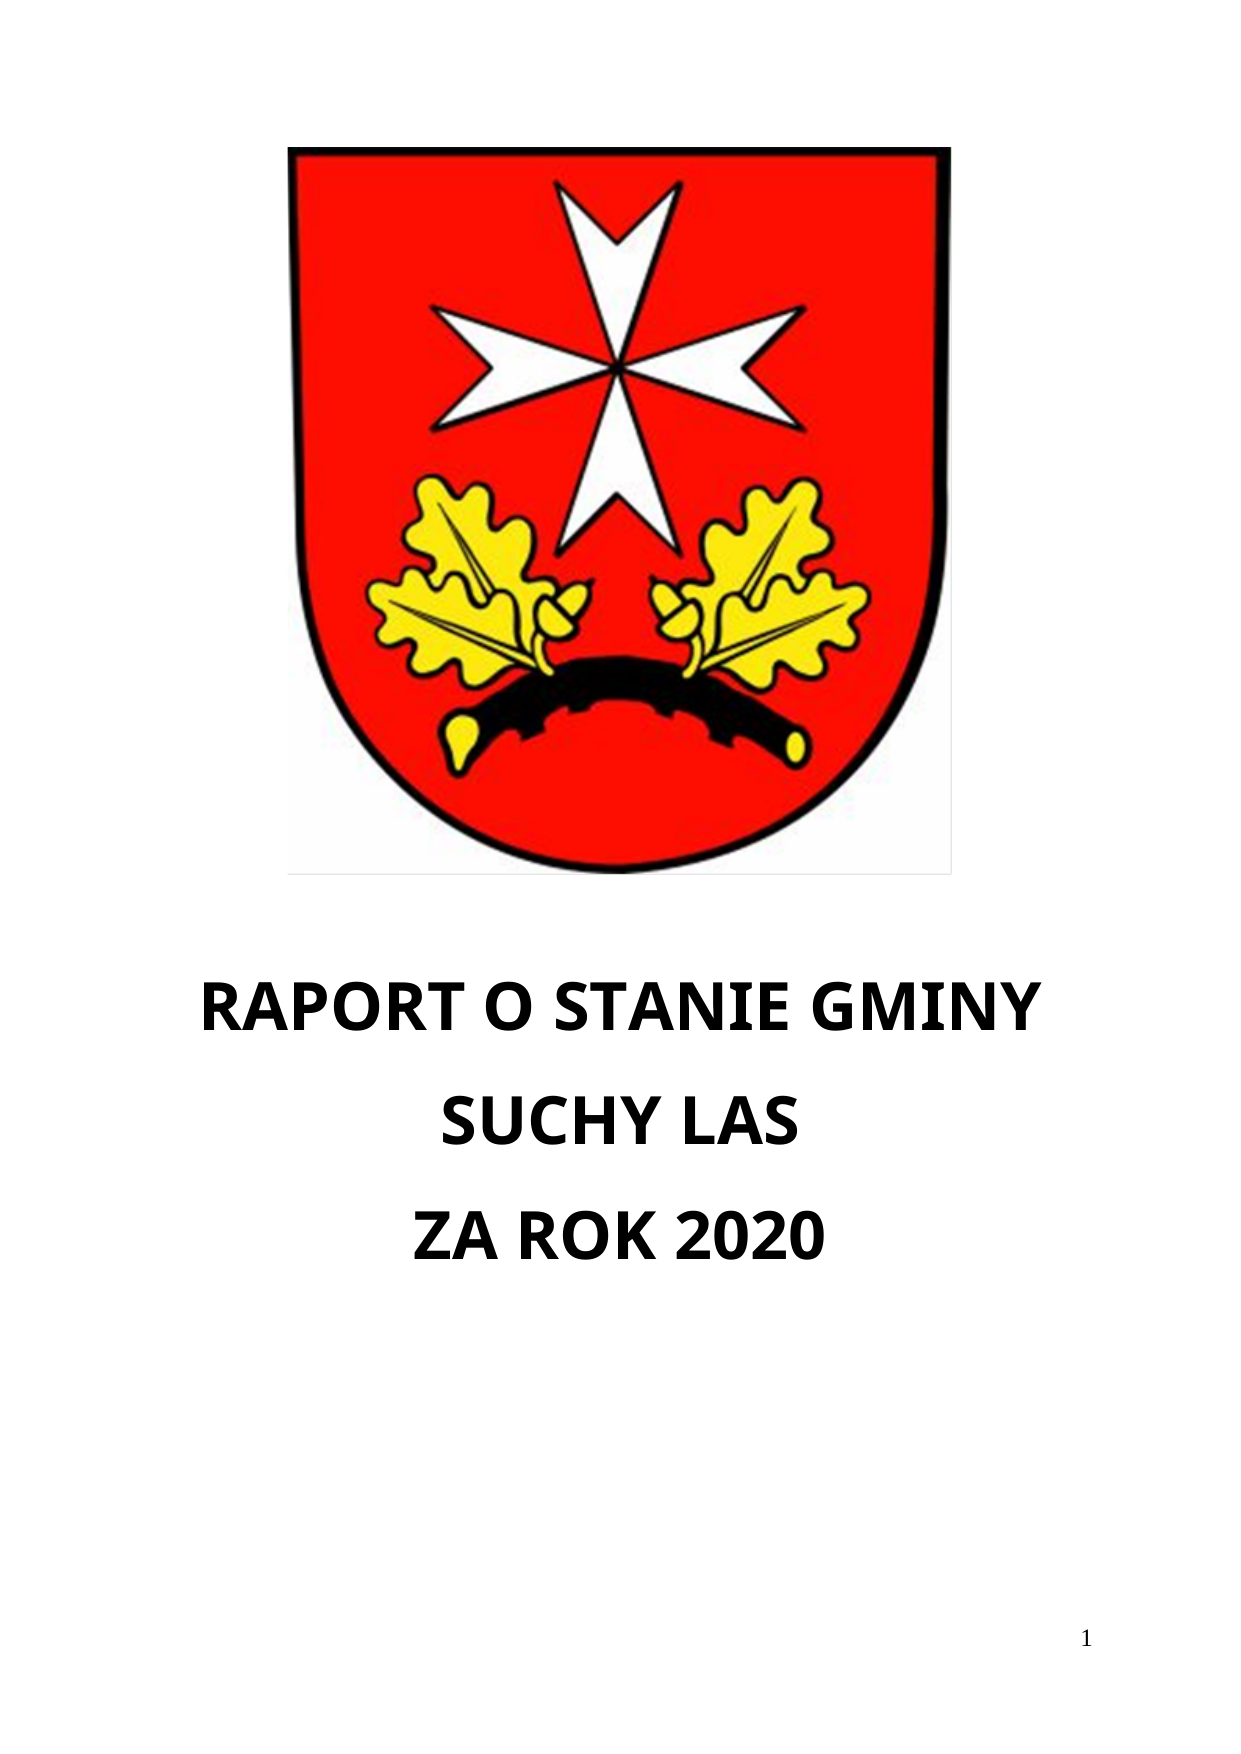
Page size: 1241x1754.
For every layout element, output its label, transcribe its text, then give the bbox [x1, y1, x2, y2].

text RAPORT O STANIE GMINY [148, 959, 1093, 1049]
picture [287, 147, 953, 876]
text SUCHY LAS [148, 1073, 1093, 1164]
text ZA ROK 2020 [148, 1188, 1093, 1279]
